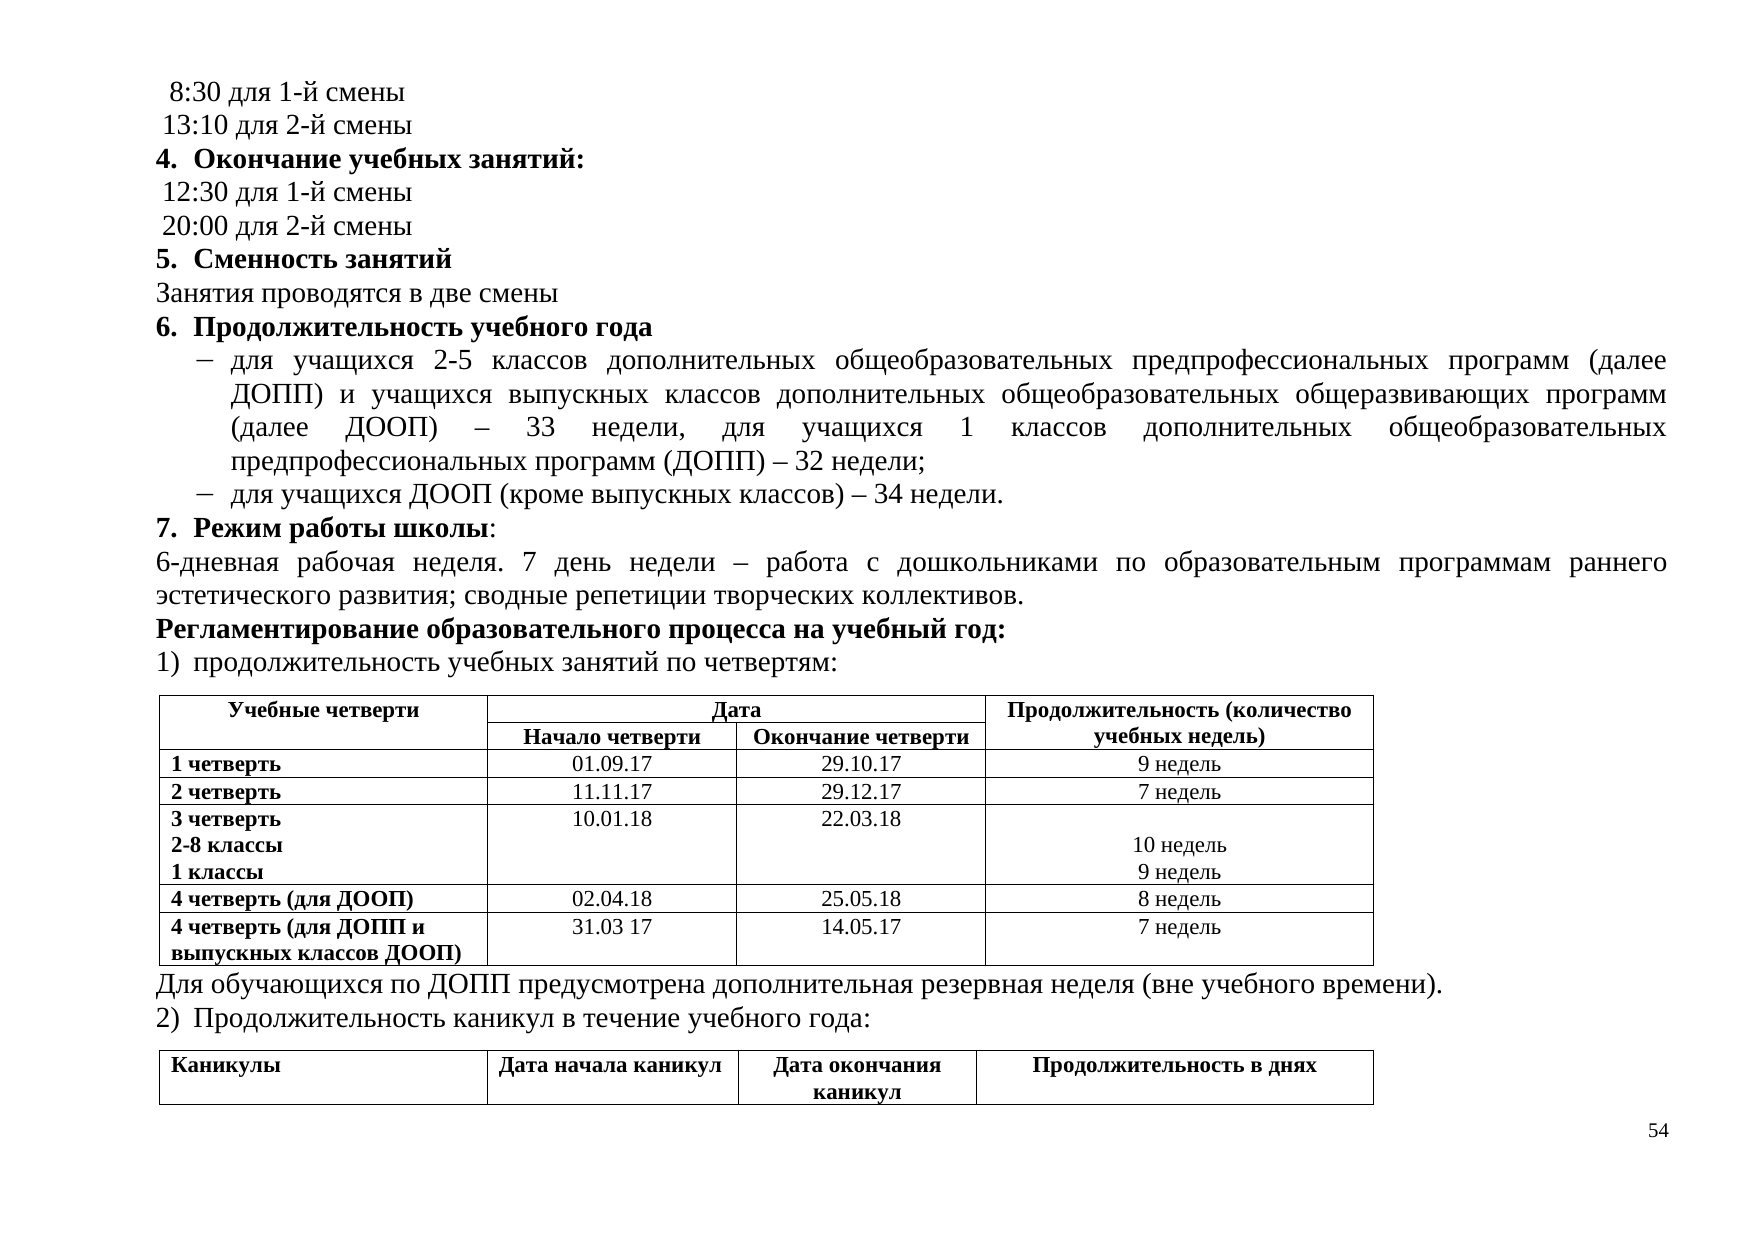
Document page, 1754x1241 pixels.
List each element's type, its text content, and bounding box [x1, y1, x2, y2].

table_cell 02.04.18 [488, 885, 736, 912]
list продолжительность учебных занятий по четвертям: [156, 644, 1668, 678]
text 12:30 для 1-й смены [118, 174, 1668, 208]
table_cell 4 четверть (для ДООП) [160, 885, 487, 912]
table_header Учебные четверти [160, 696, 487, 749]
list Продолжительность каникул в течение учебного года: [156, 1000, 1668, 1033]
table_header Дата [488, 696, 985, 722]
table_cell 01.09.17 [488, 750, 736, 777]
table_cell 10.01.18 [488, 805, 736, 884]
list для учащихся ДООП (кроме выпускных классов) – 34 недели. [193, 476, 1668, 510]
table_cell 11.11.17 [488, 778, 736, 804]
table_cell 7 недель [986, 778, 1373, 804]
table_cell 22.03.18 [737, 805, 985, 884]
table_cell 4 четверть (для ДОПП и выпускных классов ДООП) [160, 913, 487, 965]
text 20:00 для 2-й смены [118, 208, 1668, 242]
table_cell 9 недель [986, 750, 1373, 777]
text Регламентирование образовательного процесса на учебный год: [156, 611, 1668, 644]
text 8:30 для 1-й смены [118, 74, 1668, 107]
table_cell 8 недель [986, 885, 1373, 912]
table_cell Начало четверти [488, 723, 736, 749]
table_cell 29.10.17 [737, 750, 985, 777]
table_cell 14.05.17 [737, 913, 985, 965]
table_cell 3 четверть 2-8 классы 1 классы [160, 805, 487, 884]
text 13:10 для 2-й смены [118, 107, 1668, 141]
list Режим работы школы: [156, 510, 1668, 544]
table_cell 2 четверть [160, 778, 487, 804]
list Продолжительность учебного года [156, 309, 1668, 342]
table_cell 25.05.18 [737, 885, 985, 912]
table_header Продолжительность (количество учебных недель) [986, 696, 1373, 749]
list Сменность занятий [156, 242, 1668, 275]
text 6-дневная рабочая неделя. 7 день недели – работа с дошкольниками по образовательным программам раннего эстетического развития; сводные репетиции творческих коллективов. [156, 544, 1668, 611]
list для учащихся 2-5 классов дополнительных общеобразовательных предпрофессиональных программ (далее ДОПП) и учащихся выпускных классов дополнительных общеобразовательных общеразвивающих программ (далее ДООП) – 33 недели, для учащихся 1 классов дополнительных общеобразовательных предпрофессиональных программ (ДОПП) – 32 недели; [193, 342, 1668, 476]
table_cell 7 недель [986, 913, 1373, 965]
table_cell 29.12.17 [737, 778, 985, 804]
table_header Дата окончания каникул [739, 1051, 976, 1104]
list Окончание учебных занятий: [156, 141, 1668, 174]
text Для обучающихся по ДОПП предусмотрена дополнительная резервная неделя (вне учебного времени). [156, 966, 1668, 1000]
table_cell Окончание четверти [737, 723, 985, 749]
table_header Каникулы [160, 1051, 487, 1104]
table_cell 1 четверть [160, 750, 487, 777]
table_header Продолжительность в днях [977, 1051, 1373, 1104]
table_cell 10 недель 9 недель [986, 805, 1373, 884]
table_cell 31.03 17 [488, 913, 736, 965]
table_header Дата начала каникул [488, 1051, 738, 1104]
text Занятия проводятся в две смены [156, 275, 1668, 309]
